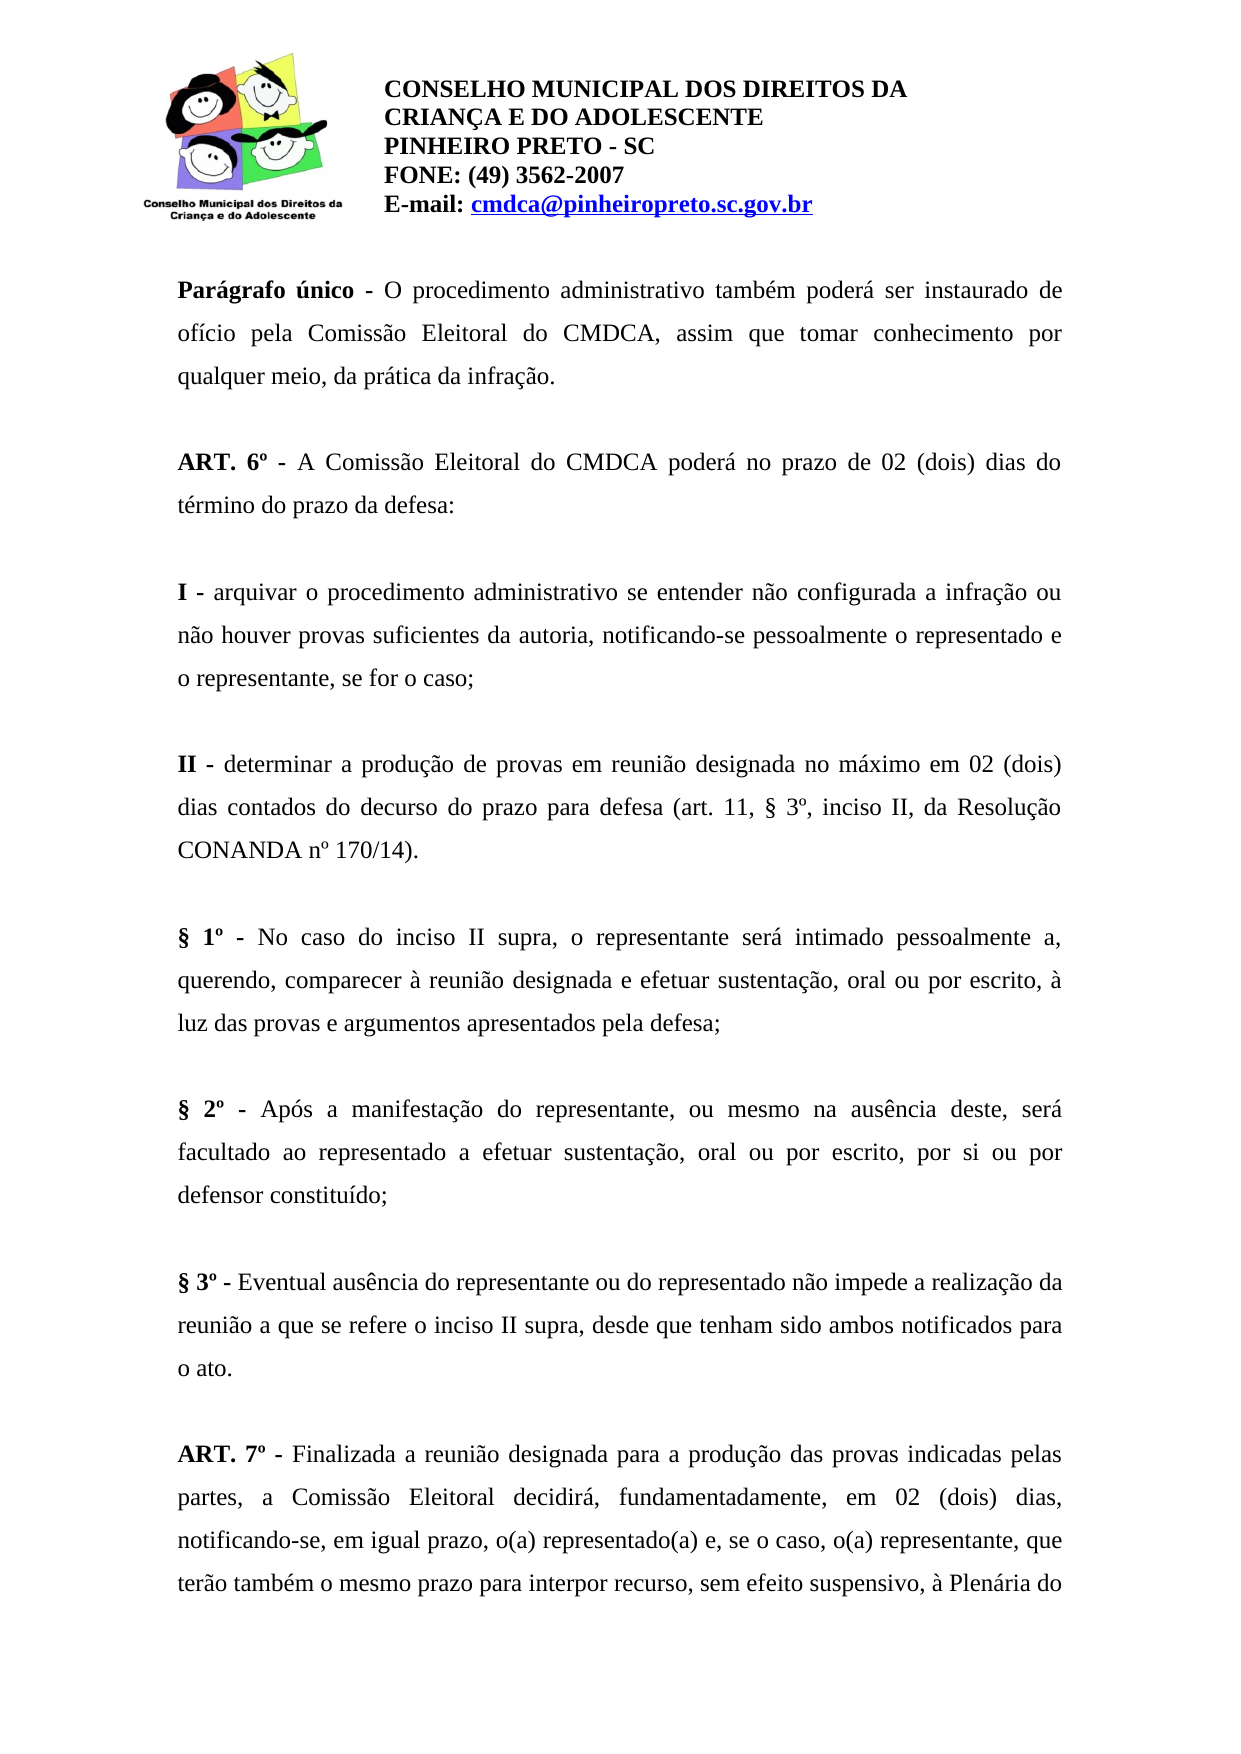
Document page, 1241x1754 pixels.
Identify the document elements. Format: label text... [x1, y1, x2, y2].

text Parágrafo único - O procedimento administrativo também poderá ser instaurado de ofício pela Comissão Eleitoral do CMDCA, assim que tomar conhecimento por qualquer meio, da prática da infração. [177, 275, 1063, 390]
picture [139, 53, 346, 222]
text § 1º - No caso do inciso II supra, o representante será intimado pessoalmente a, querendo, comparecer à reunião designada e efetuar sustentação, oral ou por escrito, à luz das provas e argumentos apresentados pela defesa; [177, 922, 1063, 1037]
text § 2º - Após a manifestação do representante, ou mesmo na ausência deste, será facultado ao representado a efetuar sustentação, oral ou por escrito, por si ou por defensor constituído; [177, 1094, 1063, 1209]
text II - determinar a produção de provas em reunião designada no máximo em 02 (dois) dias contados do decurso do prazo para defesa (art. 11, § 3º, inciso II, da Resolução CONANDA nº 170/14). [177, 749, 1063, 864]
text § 3º - Eventual ausência do representante ou do representado não impede a realização da reunião a que se refere o inciso II supra, desde que tenham sido ambos notificados para o ato. [177, 1267, 1063, 1382]
text ART. 6º - A Comissão Eleitoral do CMDCA poderá no prazo de 02 (dois) dias do término do prazo da defesa: [177, 447, 1063, 519]
text I - arquivar o procedimento administrativo se entender não configurada a infração ou não houver provas suficientes da autoria, notificando-se pessoalmente o representado e o representante, se for o caso; [177, 577, 1063, 692]
